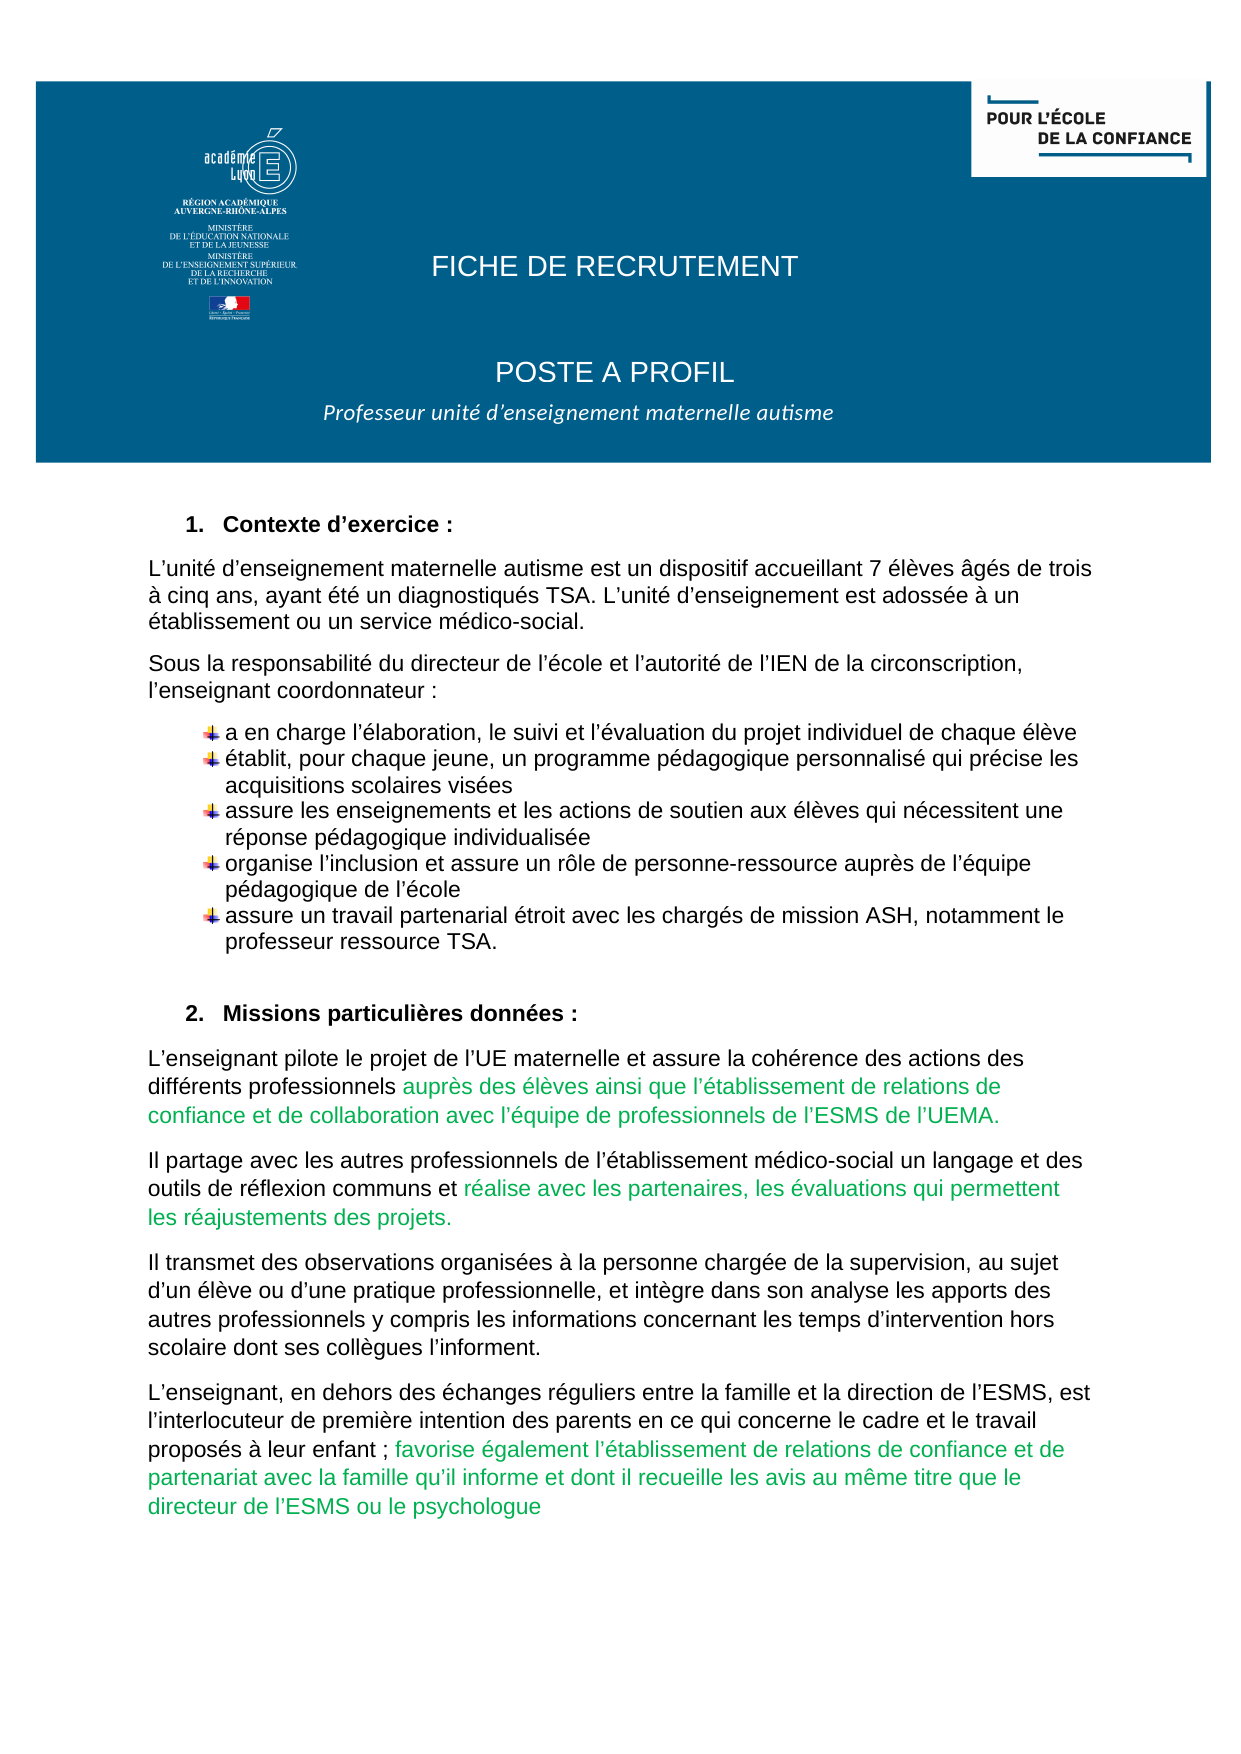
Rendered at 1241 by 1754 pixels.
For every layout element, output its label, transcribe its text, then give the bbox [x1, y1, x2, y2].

picture [203, 802, 220, 819]
text Il partage avec les autres professionnels de l’établissement médico-social un langage et des outils de réflexion communs et réalise avec les partenaires, les évaluations qui permettent les réajustements des projets. [148, 1147, 1093, 1230]
picture [210, 297, 249, 309]
text L’unité d’enseignement maternelle autisme est un dispositif accueillant 7 élèves âgés de trois à cinq ans, ayant été un diagnostiqués TSA. L’unité d’enseignement est adossée à un établissement ou un service médico-social. [148, 556, 1093, 634]
list a en charge l’élaboration, le suivi et l’évaluation du projet individuel de chaque élève [202, 720, 1093, 746]
text Sous la responsabilité du directeur de l’école et l’autorité de l’IEN de la circonscription, l’enseignant coordonnateur : [148, 651, 1093, 703]
picture [244, 152, 254, 163]
list organise l’inclusion et assure un rôle de personne-ressource auprès de l’équipe pédagogique de l’école [202, 850, 1093, 902]
text Il transmet des observations organisées à la personne chargée de la supervision, au sujet d’un élève ou d’une pratique professionnelle, et intègre dans son analyse les apports des autres professionnels y compris les informations concernant les temps d’intervention hors scolaire dont ses collègues l’informent. [148, 1249, 1093, 1360]
picture [238, 170, 251, 180]
picture [203, 724, 220, 741]
list établit, pour chaque jeune, un programme pédagogique personnalisé qui précise les acquisitions scolaires visées [202, 746, 1093, 798]
list Contexte d’exercice : [185, 511, 1093, 537]
text L’enseignant pilote le projet de l’UE maternelle et assure la cohérence des actions des différents professionnels auprès des élèves ainsi que l’établissement de relations de confiance et de collaboration avec l’équipe de professionnels de l’ESMS de l’UEMA. [148, 1045, 1093, 1128]
list assure les enseignements et les actions de soutien aux élèves qui nécessitent une réponse pédagogique individualisée [202, 798, 1093, 850]
picture [203, 854, 220, 871]
picture [203, 906, 220, 924]
list assure un travail partenarial étroit avec les chargés de mission ASH, notamment le professeur ressource TSA. [202, 902, 1093, 954]
list Missions particulières données : [185, 999, 1093, 1026]
picture [971, 79, 1207, 176]
picture [238, 154, 244, 163]
text L’enseignant, en dehors des échanges réguliers entre la famille et la direction de l’ESMS, est l’interlocuteur de première intention des parents en ce qui concerne le cadre et le travail proposés à leur enfant ; favorise également l’établissement de relations de confiance et de partenariat avec la famille qu’il informe et dont il recueille les avis au même titre que le directeur de l’ESMS ou le psychologue [148, 1379, 1093, 1519]
picture [203, 750, 220, 767]
